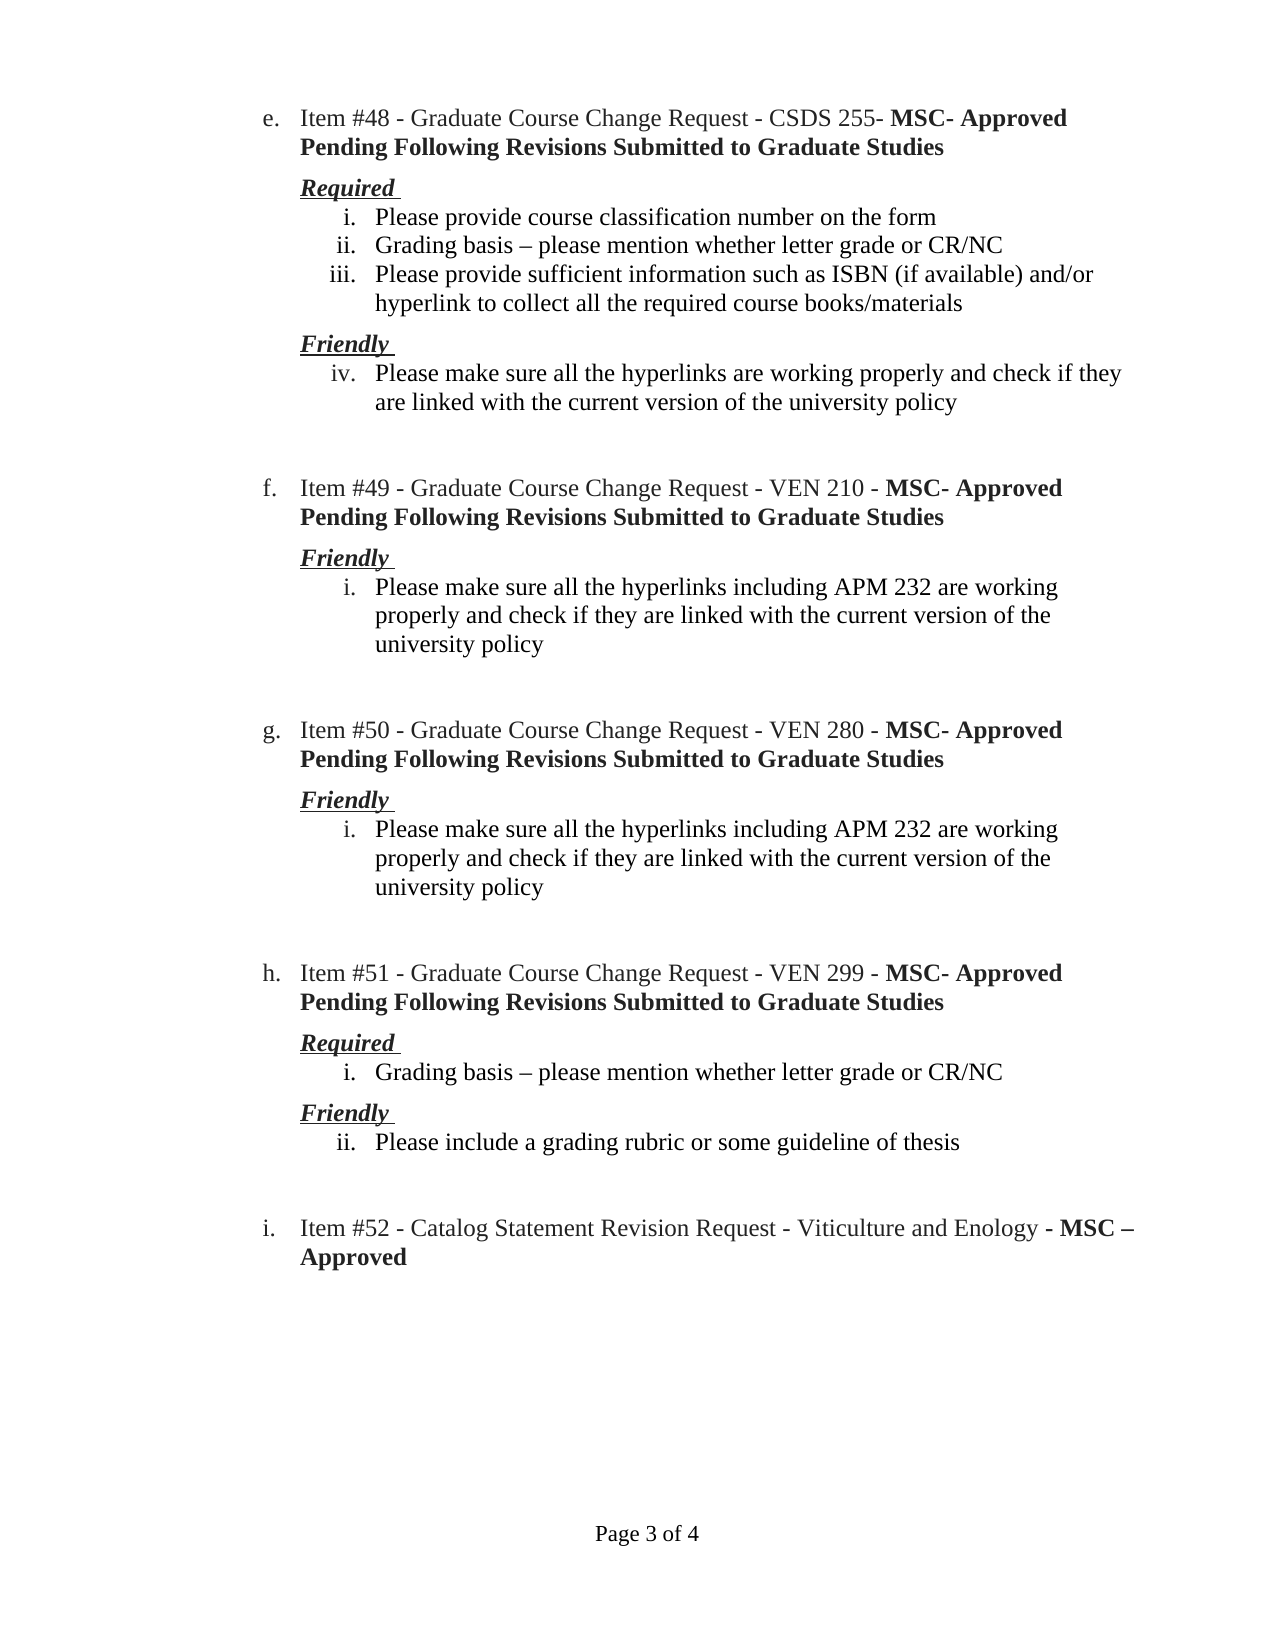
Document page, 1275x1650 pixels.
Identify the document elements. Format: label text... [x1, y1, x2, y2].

list Item #51 - Graduate Course Change Request - VEN 299 - MSC- Approved Pending Following Revisions Submitted to Graduate Studies [262, 958, 1144, 1016]
list Please make sure all the hyperlinks including APM 232 are working properly and check if they are linked with the current version of the university policy [356, 814, 1144, 901]
list Required [300, 173, 1144, 202]
list Please make sure all the hyperlinks are working properly and check if they are linked with the current version of the university policy [356, 358, 1144, 416]
list Grading basis – please mention whether letter grade or CR/NC [356, 231, 1144, 259]
list Please include a grading rubric or some guideline of thesis [356, 1127, 1144, 1156]
list Friendly [300, 1098, 1144, 1127]
list Please provide course classification number on the form [356, 202, 1144, 231]
list Grading basis – please mention whether letter grade or CR/NC [356, 1057, 1144, 1086]
list Friendly [300, 786, 1144, 814]
list Item #50 - Graduate Course Change Request - VEN 280 - MSC- Approved Pending Following Revisions Submitted to Graduate Studies [262, 716, 1144, 773]
list Friendly [300, 543, 1144, 572]
list Please make sure all the hyperlinks including APM 232 are working properly and check if they are linked with the current version of the university policy [356, 572, 1144, 658]
list Item #49 - Graduate Course Change Request - VEN 210 - MSC- Approved Pending Following Revisions Submitted to Graduate Studies [262, 473, 1144, 531]
list Friendly [300, 329, 1144, 358]
list Required [300, 1028, 1144, 1057]
list Item #52 - Catalog Statement Revision Request - Viticulture and Enology - MSC – Approved [262, 1213, 1144, 1271]
list Item #48 - Graduate Course Change Request - CSDS 255- MSC- Approved Pending Following Revisions Submitted to Graduate Studies [262, 103, 1144, 161]
list Please provide sufficient information such as ISBN (if available) and/or hyperlink to collect all the required course books/materials [356, 259, 1144, 317]
